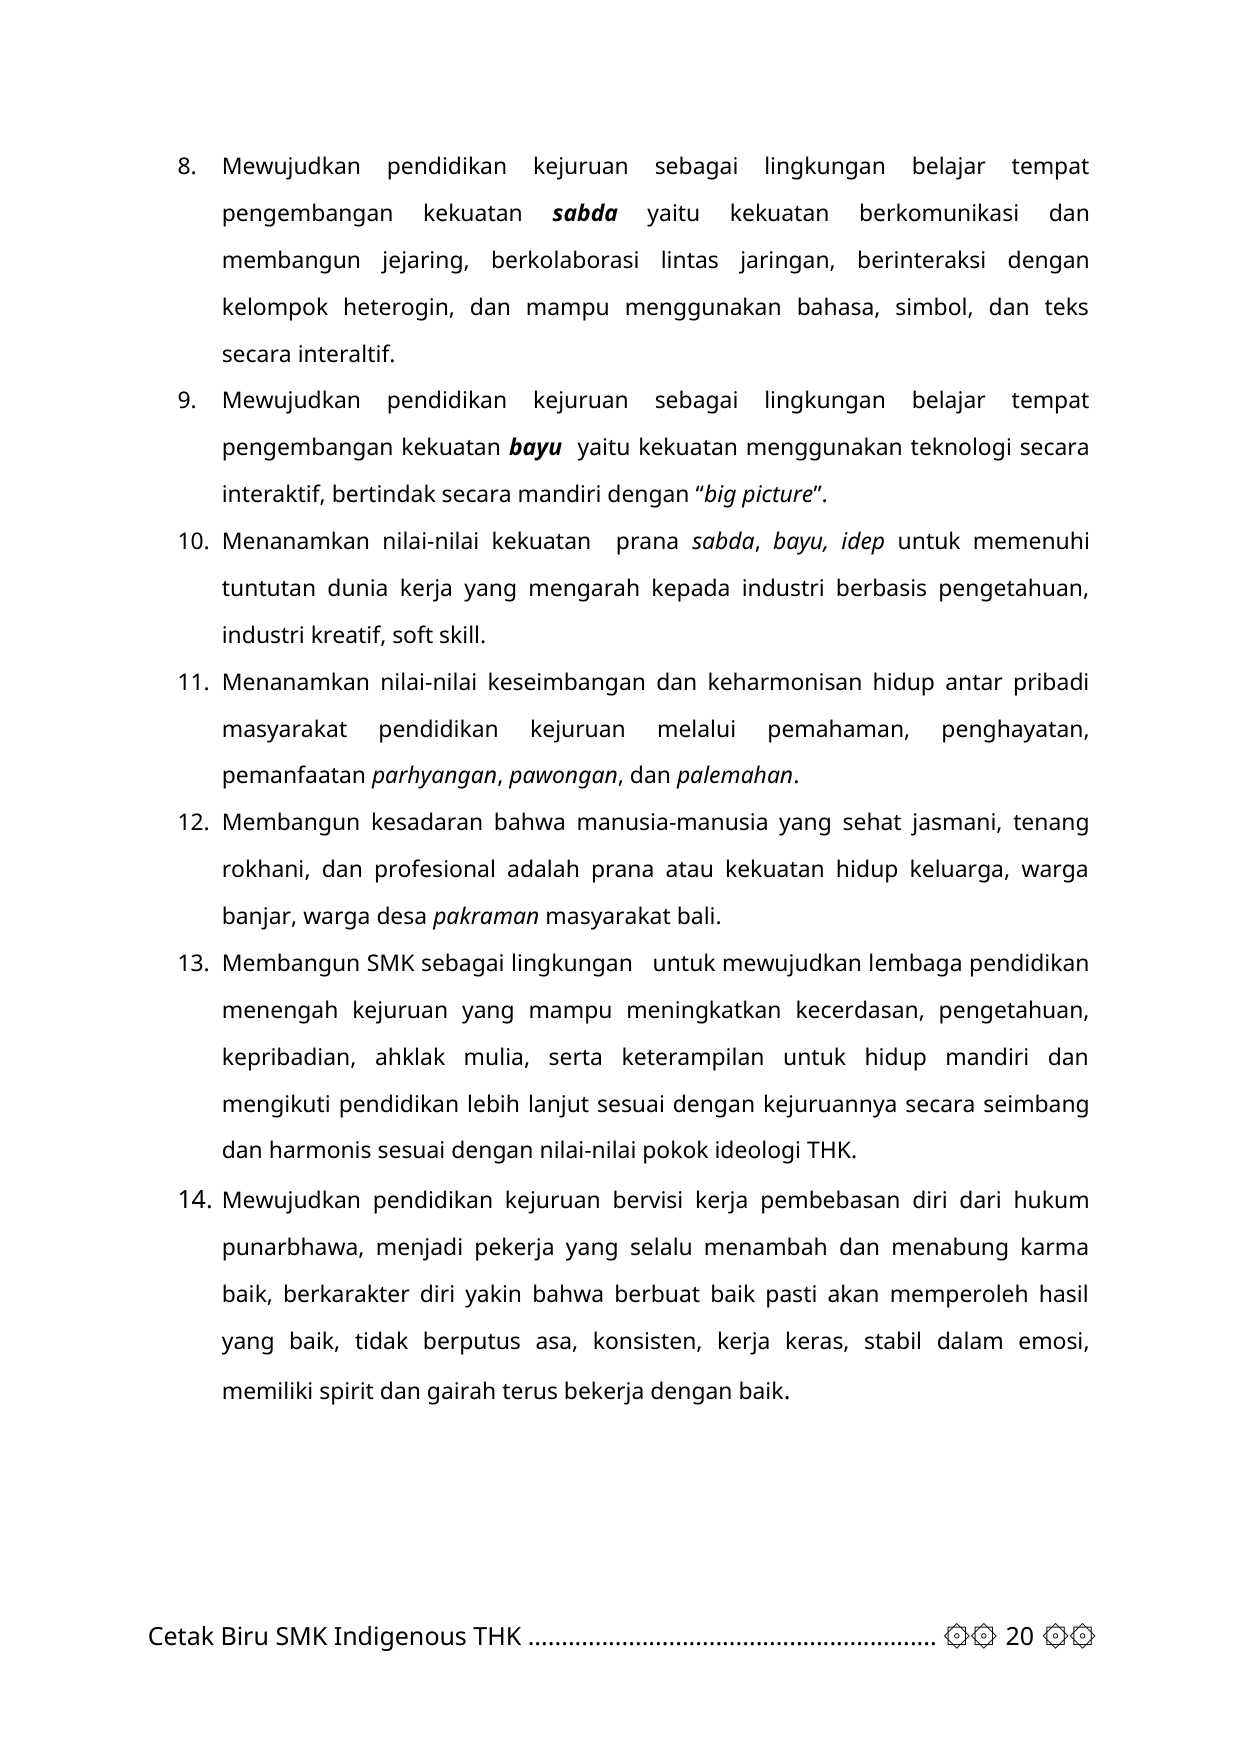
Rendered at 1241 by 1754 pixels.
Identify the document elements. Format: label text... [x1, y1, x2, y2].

list Mewujudkan pendidikan kejuruan bervisi kerja pembebasan diri dari hukum punarbhawa, menjadi pekerja yang selalu menambah dan menabung karma baik, berkarakter diri yakin bahwa berbuat baik pasti akan memperoleh hasil yang baik, tidak berputus asa, konsisten, kerja keras, stabil dalam emosi, memiliki spirit dan gairah terus bekerja dengan baik. [177, 1181, 1090, 1407]
list Menanamkan nilai-nilai kekuatan prana sabda, bayu, idep untuk memenuhi tuntutan dunia kerja yang mengarah kepada industri berbasis pengetahuan, industri kreatif, soft skill. [177, 525, 1090, 650]
list Mewujudkan pendidikan kejuruan sebagai lingkungan belajar tempat pengembangan kekuatan sabda yaitu kekuatan berkomunikasi dan membangun jejaring, berkolaborasi lintas jaringan, berinteraksi dengan kelompok heterogin, dan mampu menggunakan bahasa, simbol, dan teks secara interaltif. [177, 150, 1090, 369]
list Membangun SMK sebagai lingkungan untuk mewujudkan lembaga pendidikan menengah kejuruan yang mampu meningkatkan kecerdasan, pengetahuan, kepribadian, ahklak mulia, serta keterampilan untuk hidup mandiri dan mengikuti pendidikan lebih lanjut sesuai dengan kejuruannya secara seimbang dan harmonis sesuai dengan nilai-nilai pokok ideologi THK. [177, 947, 1090, 1166]
list Membangun kesadaran bahwa manusia-manusia yang sehat jasmani, tenang rokhani, dan profesional adalah prana atau kekuatan hidup keluarga, warga banjar, warga desa pakraman masyarakat bali. [177, 806, 1090, 931]
list Menanamkan nilai-nilai keseimbangan dan keharmonisan hidup antar pribadi masyarakat pendidikan kejuruan melalui pemahaman, penghayatan, pemanfaatan parhyangan, pawongan, dan palemahan. [177, 666, 1090, 791]
list Mewujudkan pendidikan kejuruan sebagai lingkungan belajar tempat pengembangan kekuatan bayu yaitu kekuatan menggunakan teknologi secara interaktif, bertindak secara mandiri dengan “big picture”. [177, 384, 1090, 509]
